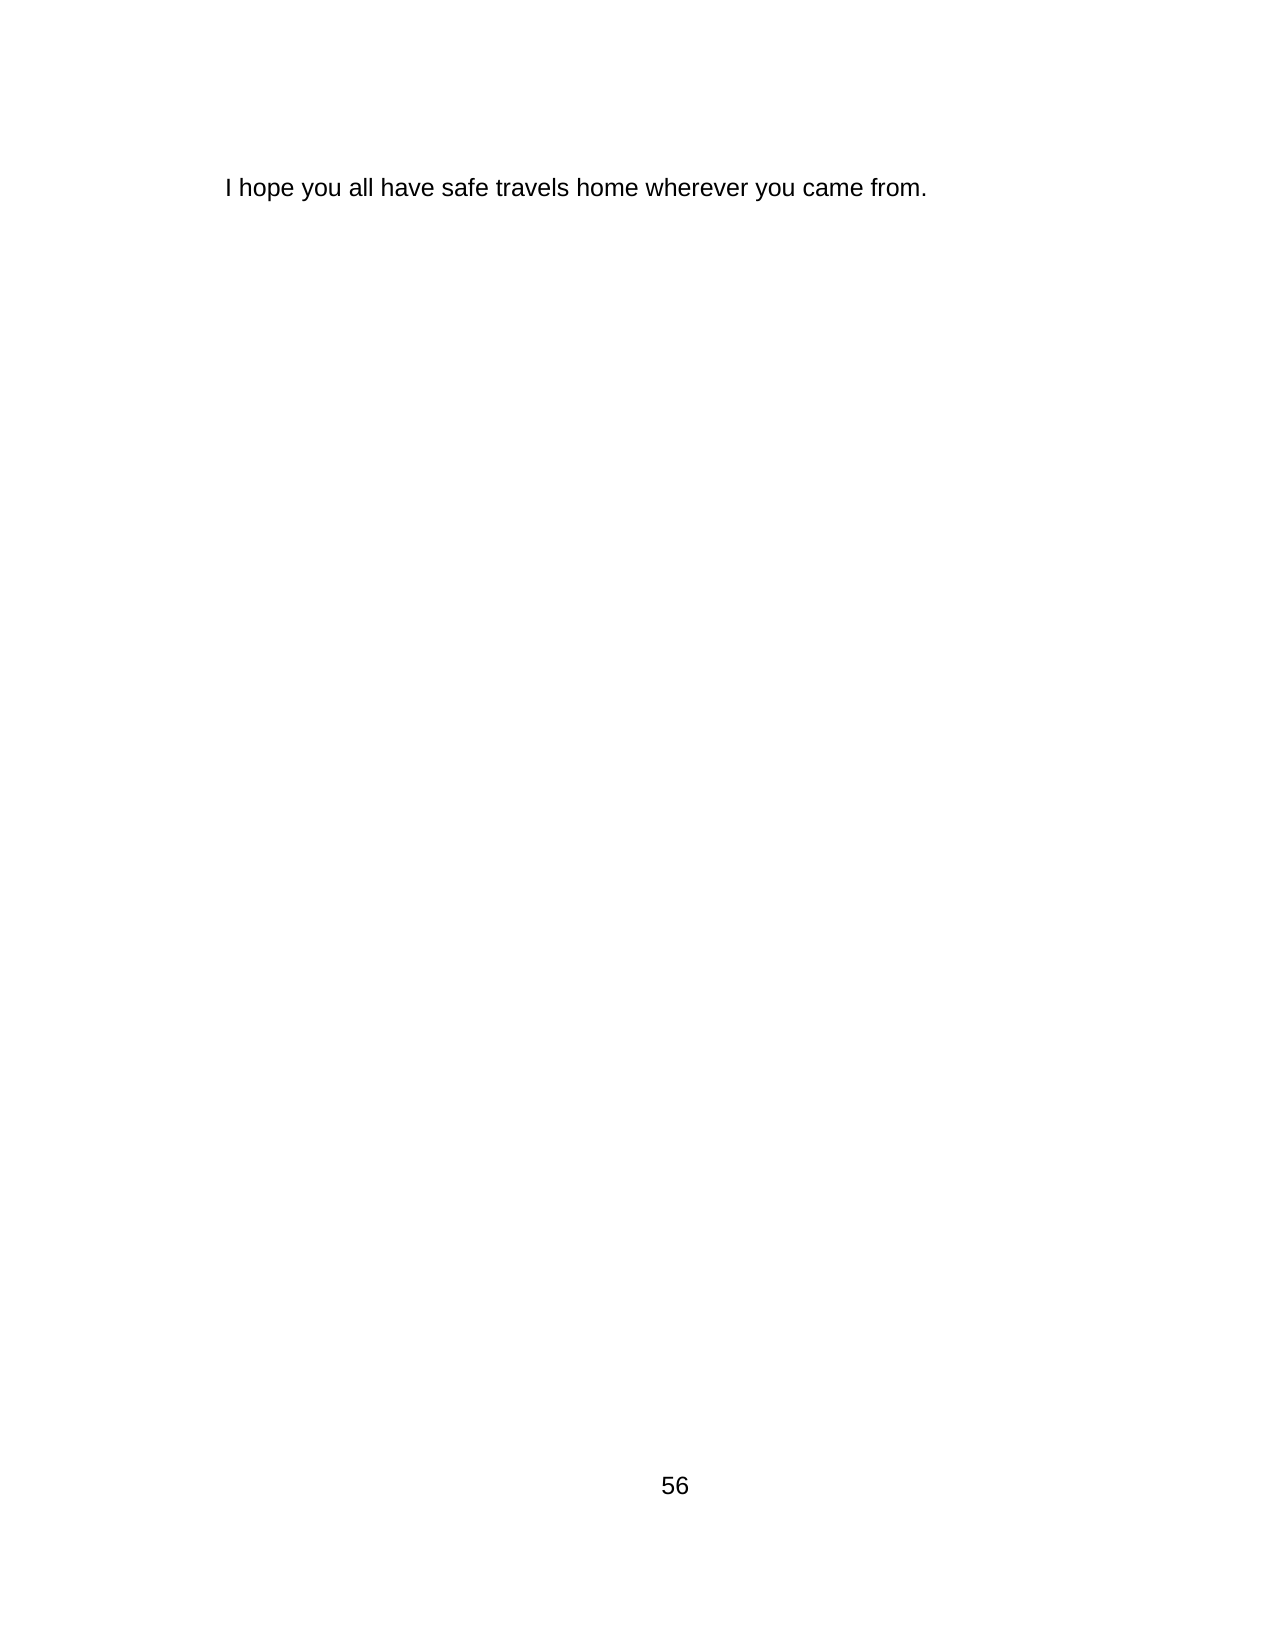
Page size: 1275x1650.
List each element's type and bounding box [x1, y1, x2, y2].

text [225, 150, 1125, 202]
